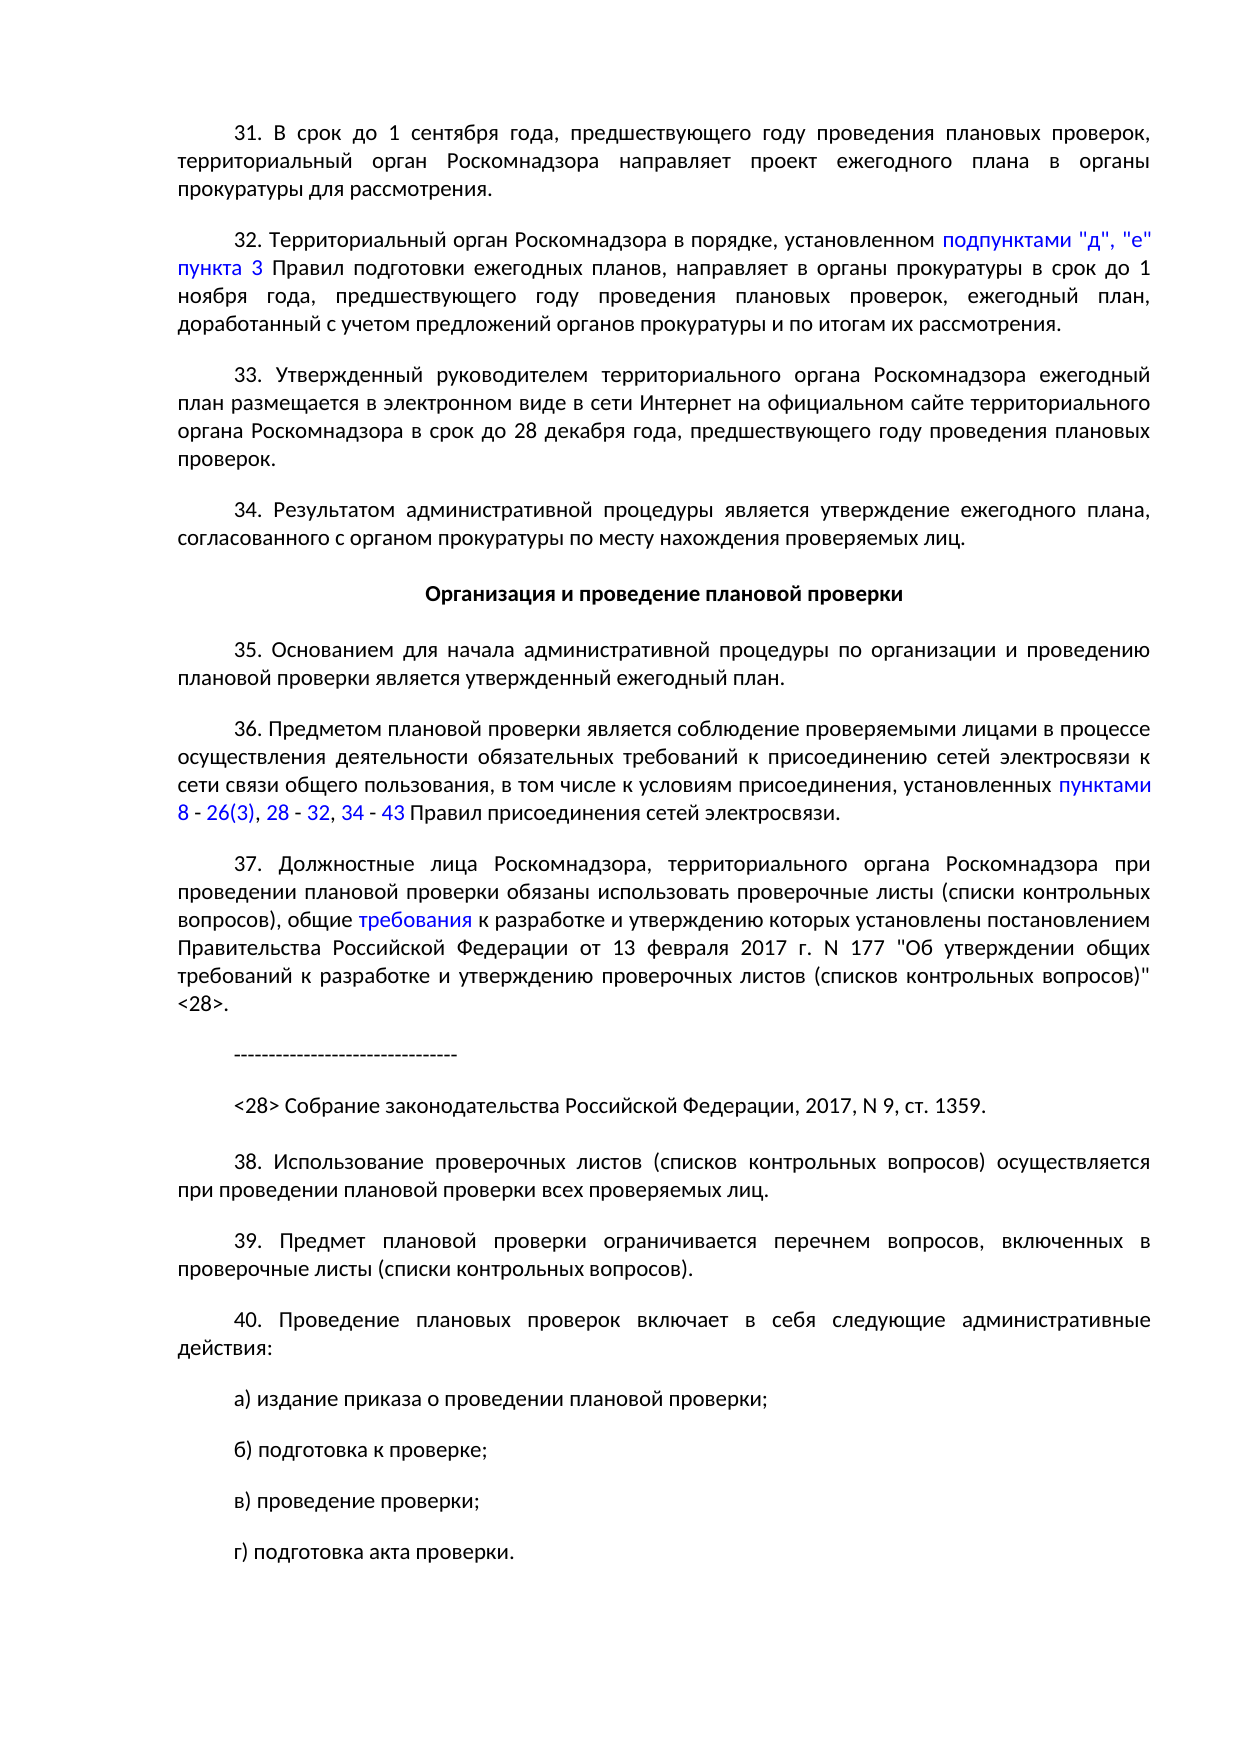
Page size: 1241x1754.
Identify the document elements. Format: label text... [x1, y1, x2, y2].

text в) проведение проверки; [177, 1486, 1152, 1514]
text 37. Должностные лица Роскомнадзора, территориального органа Роскомнадзора при проведении плановой проверки обязаны использовать проверочные листы (списки контрольных вопросов), общие требования к разработке и утверждению которых установлены постановлением Правительства Российской Федерации от 13 февраля 2017 г. N 177 "Об утверждении общих требований к разработке и утверждению проверочных листов (списков контрольных вопросов)" <28>. [177, 849, 1152, 1017]
text 40. Проведение плановых проверок включает в себя следующие административные действия: [177, 1305, 1152, 1361]
text <28> Собрание законодательства Российской Федерации, 2017, N 9, ст. 1359. [177, 1091, 1152, 1119]
text 36. Предметом плановой проверки является соблюдение проверяемыми лицами в процессе осуществления деятельности обязательных требований к присоединению сетей электросвязи к сети связи общего пользования, в том числе к условиям присоединения, установленных пунктами 8 - 26(3), 28 - 32, 34 - 43 Правил присоединения сетей электросвязи. [177, 714, 1152, 826]
text б) подготовка к проверке; [177, 1435, 1152, 1463]
text 39. Предмет плановой проверки ограничивается перечнем вопросов, включенных в проверочные листы (списки контрольных вопросов). [177, 1226, 1152, 1282]
text 32. Территориальный орган Роскомнадзора в порядке, установленном подпунктами "д", "е" пункта 3 Правил подготовки ежегодных планов, направляет в органы прокуратуры в срок до 1 ноября года, предшествующего году проведения плановых проверок, ежегодный план, доработанный с учетом предложений органов прокуратуры и по итогам их рассмотрения. [177, 225, 1152, 337]
text 33. Утвержденный руководителем территориального органа Роскомнадзора ежегодный план размещается в электронном виде в сети Интернет на официальном сайте территориального органа Роскомнадзора в срок до 28 декабря года, предшествующего году проведения плановых проверок. [177, 360, 1152, 472]
text 31. В срок до 1 сентября года, предшествующего году проведения плановых проверок, территориальный орган Роскомнадзора направляет проект ежегодного плана в органы прокуратуры для рассмотрения. [177, 118, 1152, 202]
text а) издание приказа о проведении плановой проверки; [177, 1384, 1152, 1412]
text 34. Результатом административной процедуры является утверждение ежегодного плана, согласованного с органом прокуратуры по месту нахождения проверяемых лиц. [177, 495, 1152, 551]
text 35. Основанием для начала административной процедуры по организации и проведению плановой проверки является утвержденный ежегодный план. [177, 635, 1152, 691]
text г) подготовка акта проверки. [177, 1537, 1152, 1565]
title Организация и проведение плановой проверки [177, 579, 1152, 607]
text 38. Использование проверочных листов (списков контрольных вопросов) осуществляется при проведении плановой проверки всех проверяемых лиц. [177, 1147, 1152, 1203]
text -------------------------------- [177, 1040, 1152, 1068]
